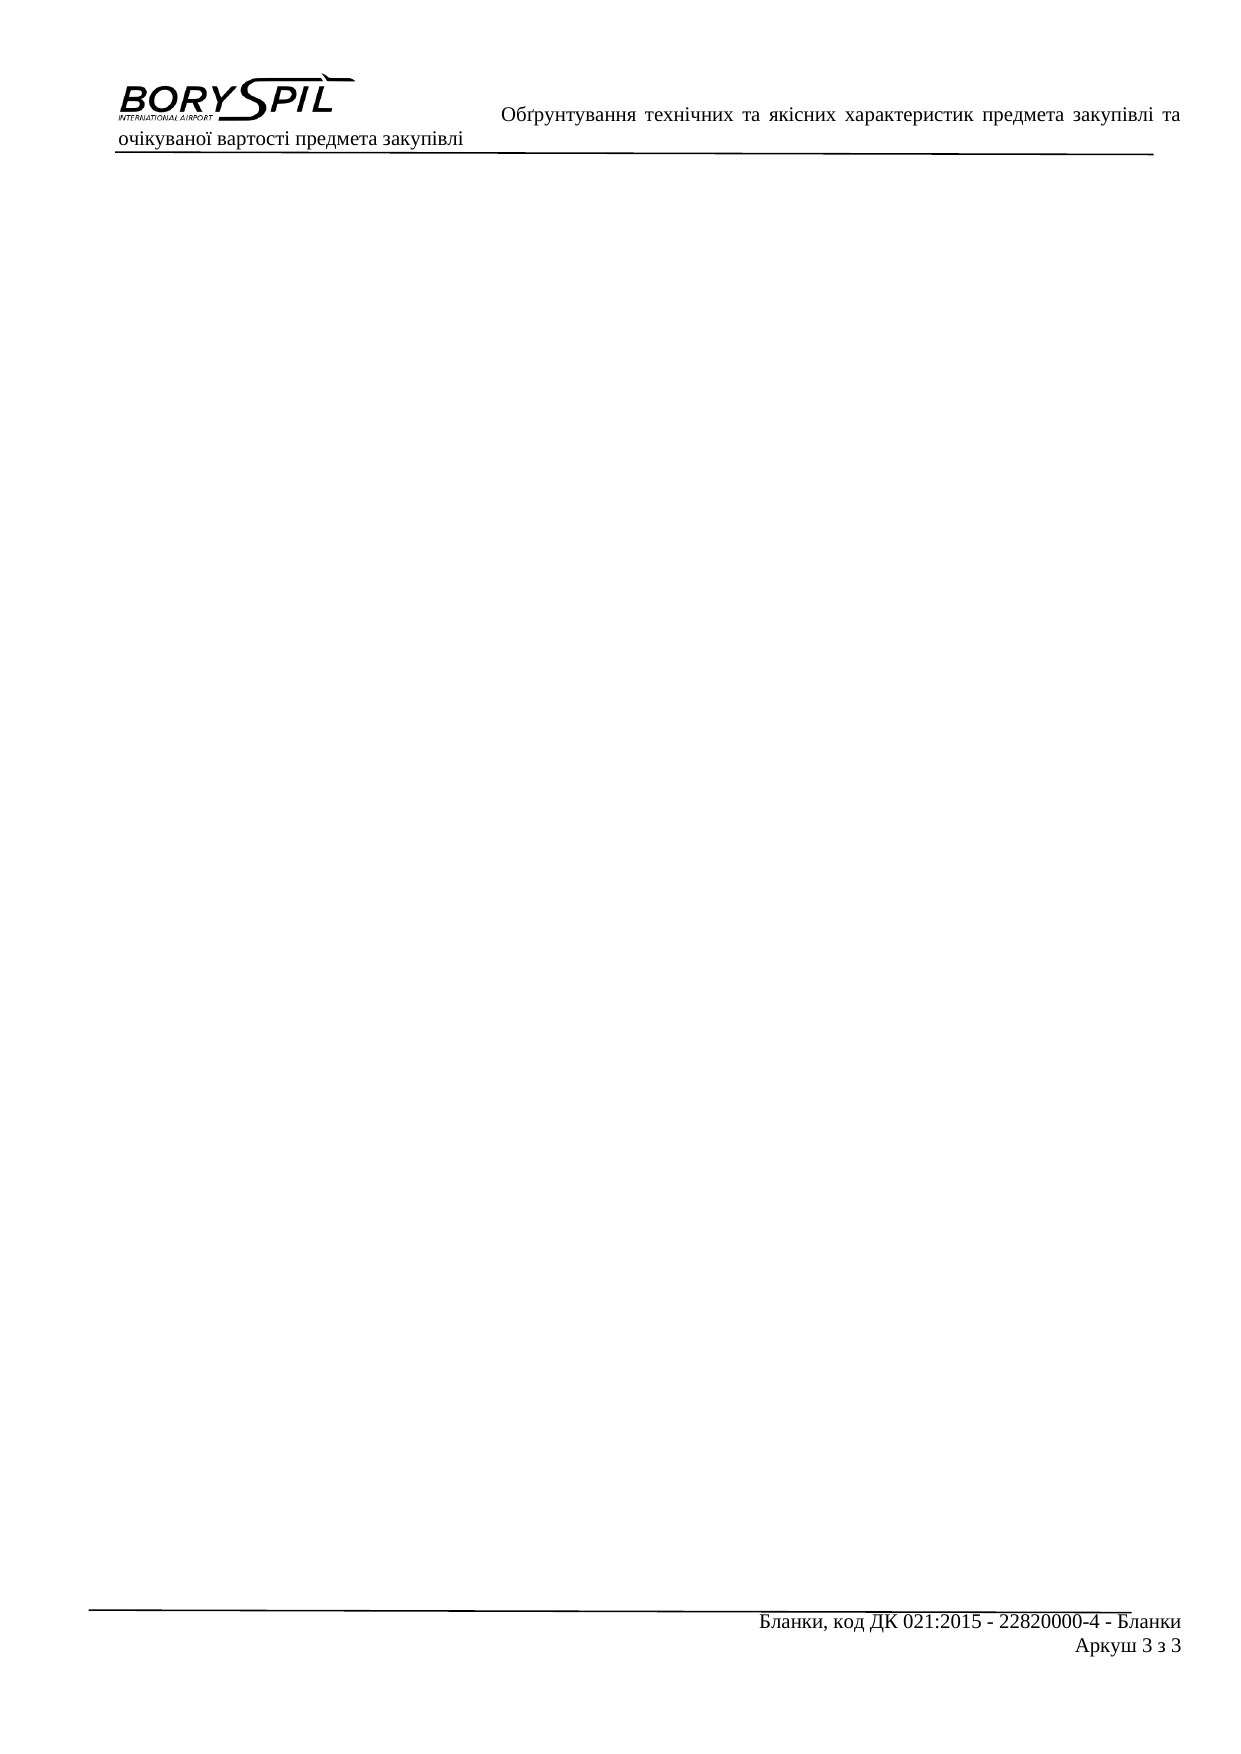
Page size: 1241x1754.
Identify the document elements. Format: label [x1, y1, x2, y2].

picture [118, 73, 356, 121]
